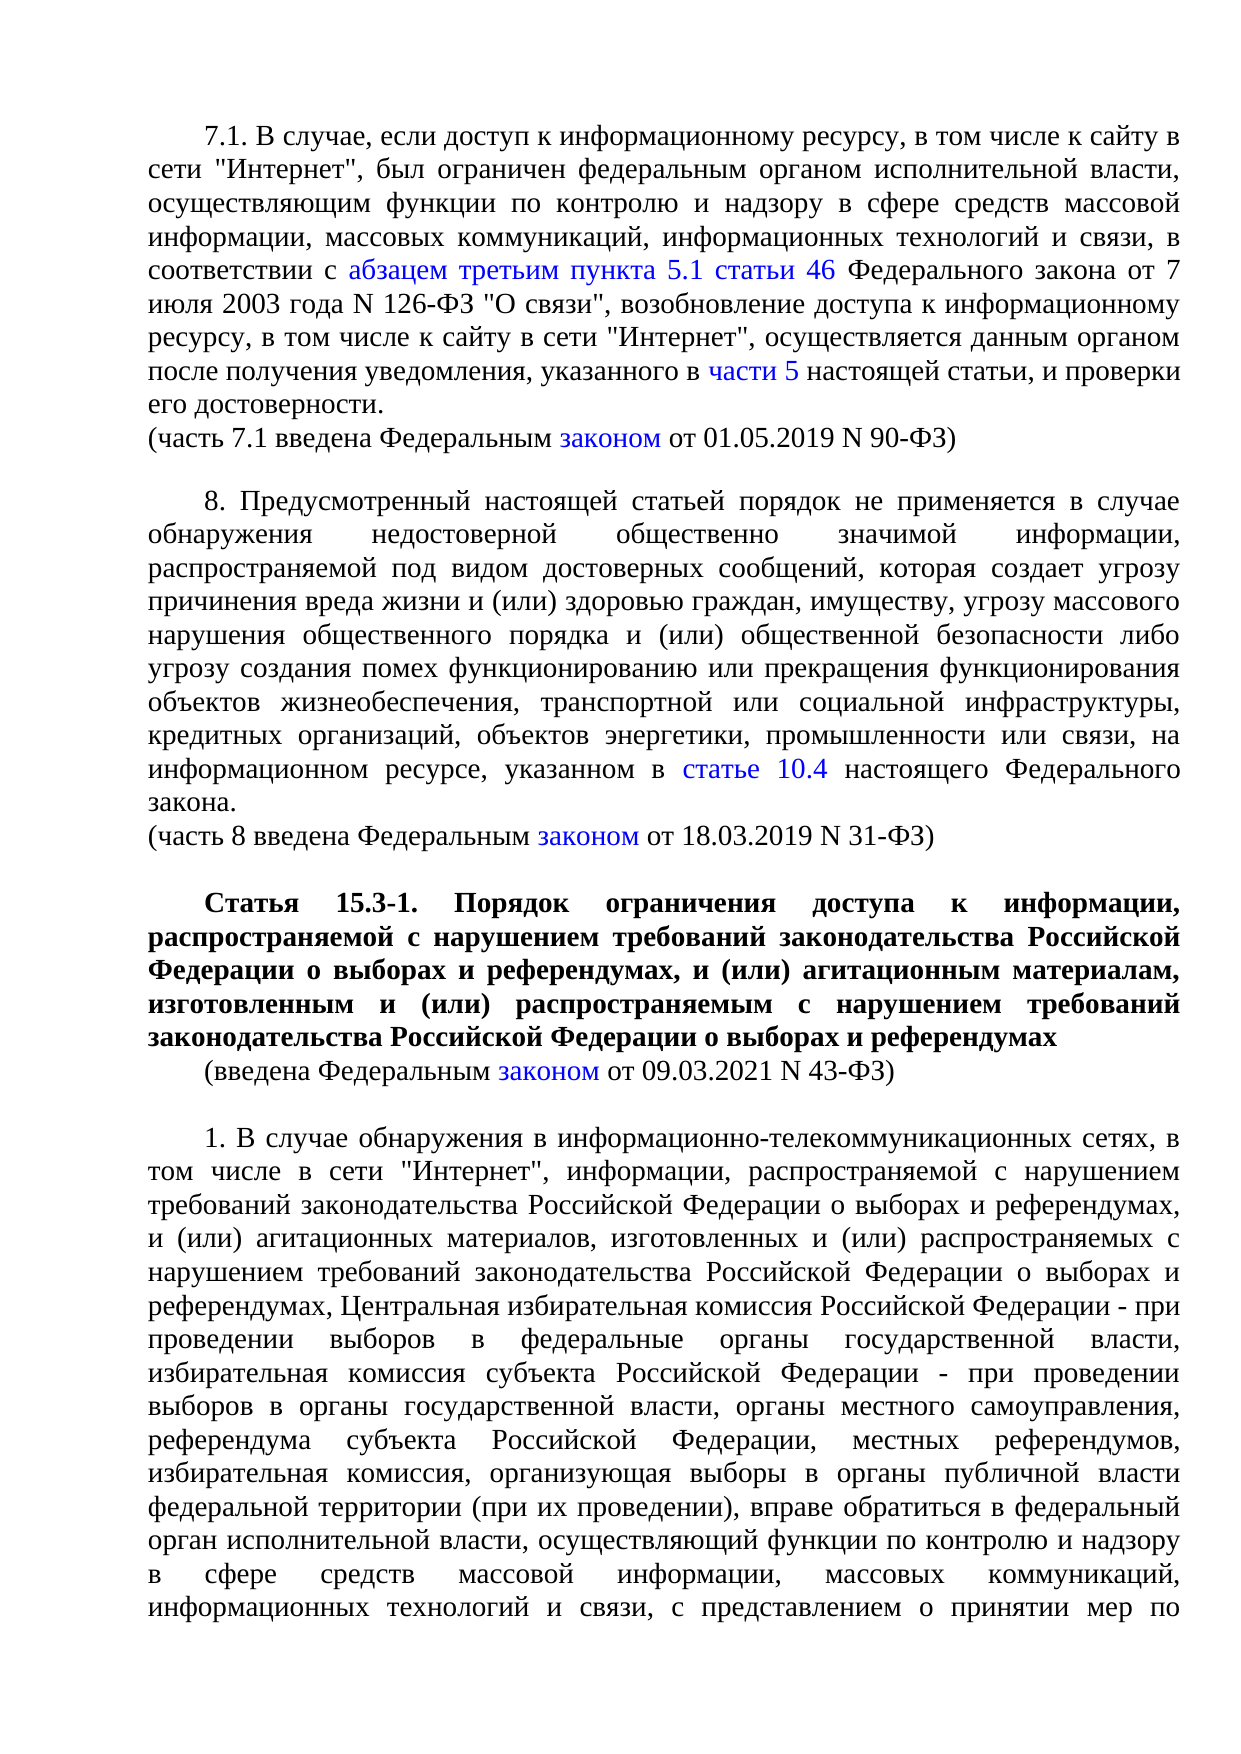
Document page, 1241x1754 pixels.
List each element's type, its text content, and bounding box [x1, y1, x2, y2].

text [148, 1120, 1181, 1623]
text (введена Федеральным законом от 09.03.2021 N 43-ФЗ) [148, 1053, 1181, 1086]
text (часть 7.1 введена Федеральным законом от 01.05.2019 N 90-ФЗ) [148, 420, 1181, 453]
text 7.1. В случае, если доступ к информационному ресурсу, в том числе к сайту в сети "Интернет", был ограничен федеральным органом исполнительной власти, осуществляющим функции по контролю и надзору в сфере средств массовой информации, массовых коммуникаций, информационных технологий и связи, в соответствии с абзацем третьим пункта 5.1 статьи 46 Федерального закона от 7 июля 2003 года N 126-ФЗ "О связи", возобновление доступа к информационному ресурсу, в том числе к сайту в сети "Интернет", осуществляется данным органом после получения уведомления, указанного в части 5 настоящей статьи, и проверки его достоверности. [148, 118, 1181, 420]
text (часть 8 введена Федеральным законом от 18.03.2019 N 31-ФЗ) [148, 818, 1181, 852]
text Статья 15.3-1. Порядок ограничения доступа к информации, распространяемой с нарушением требований законодательства Российской Федерации о выборах и референдумах, и (или) агитационным материалам, изготовленным и (или) распространяемым с нарушением требований законодательства Российской Федерации о выборах и референдумах [148, 885, 1181, 1053]
text 8. Предусмотренный настоящей статьей порядок не применяется в случае обнаружения недостоверной общественно значимой информации, распространяемой под видом достоверных сообщений, которая создает угрозу причинения вреда жизни и (или) здоровью граждан, имуществу, угрозу массового нарушения общественного порядка и (или) общественной безопасности либо угрозу создания помех функционированию или прекращения функционирования объектов жизнеобеспечения, транспортной или социальной инфраструктуры, кредитных организаций, объектов энергетики, промышленности или связи, на информационном ресурсе, указанном в статье 10.4 настоящего Федерального закона. [148, 483, 1181, 818]
